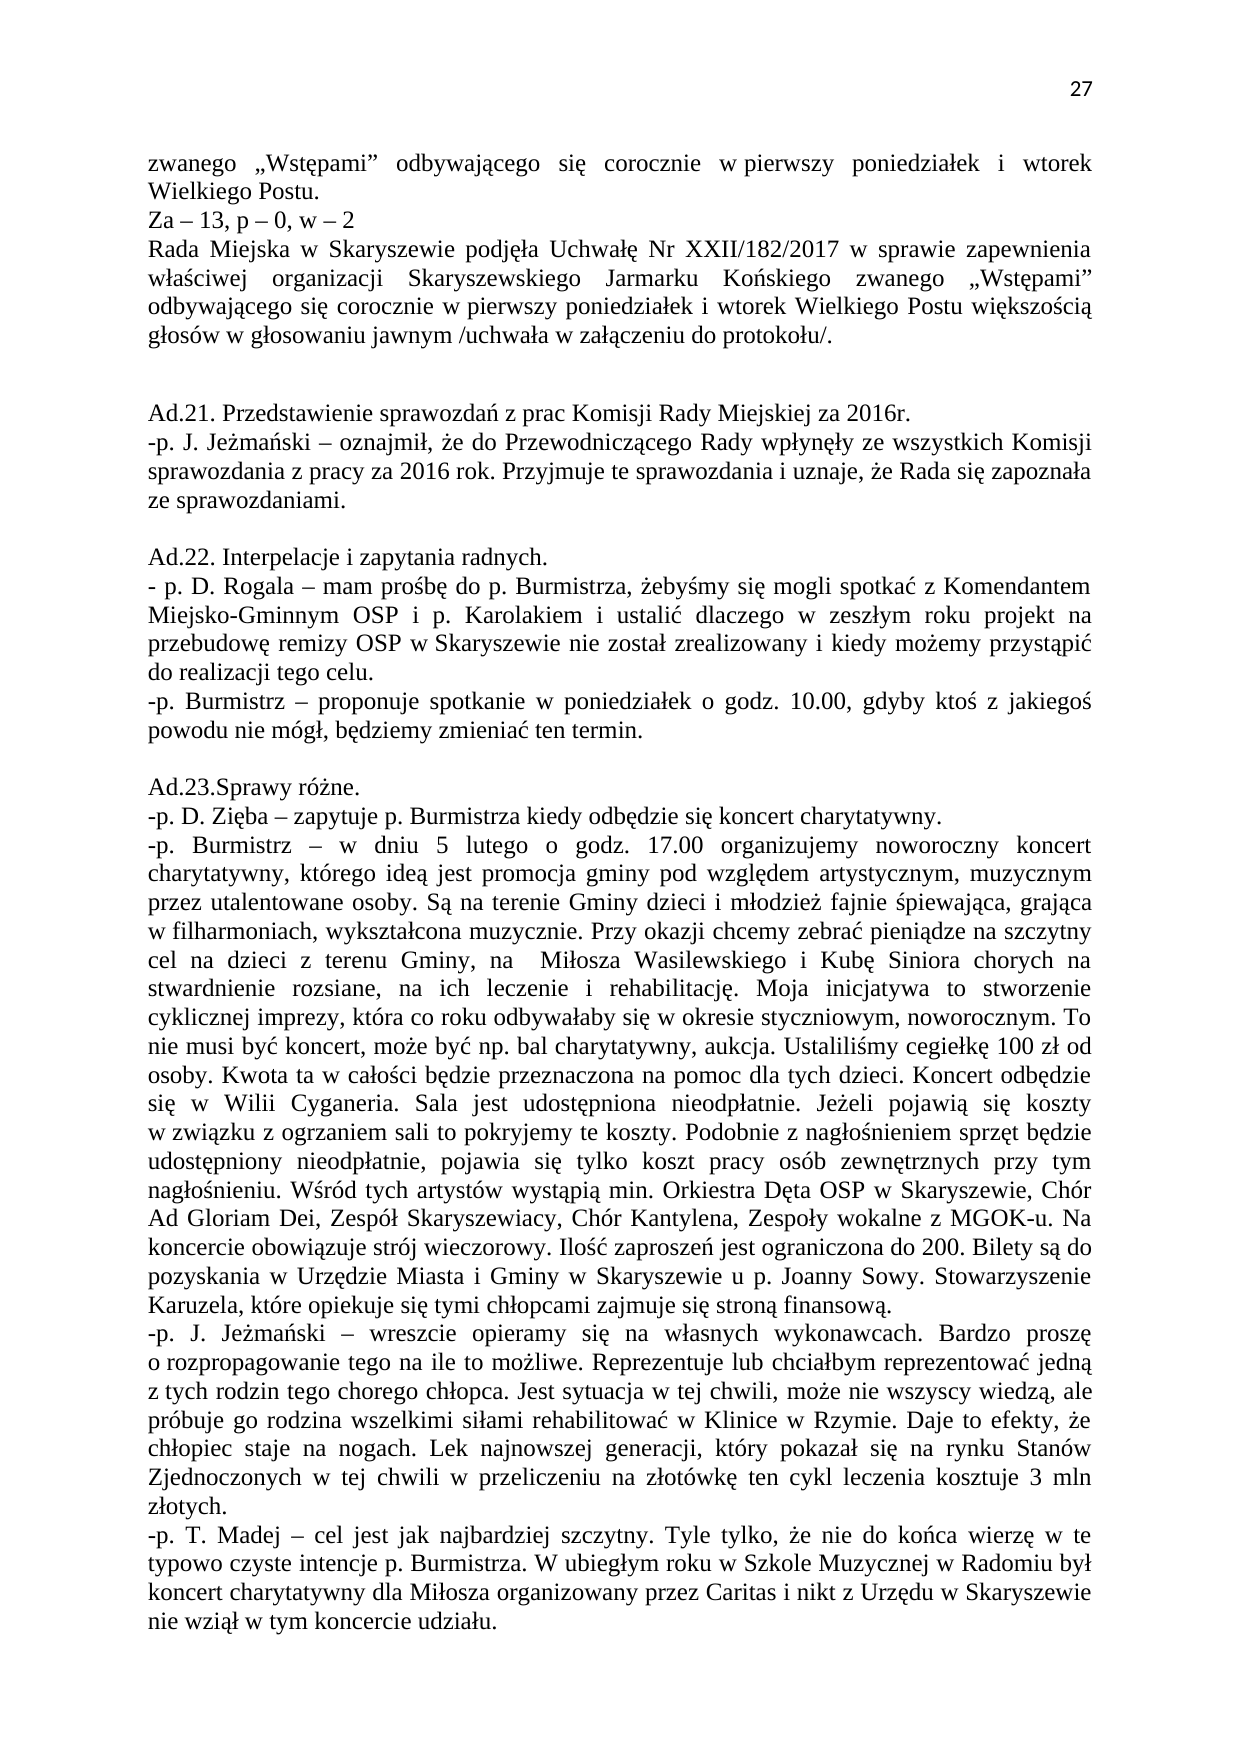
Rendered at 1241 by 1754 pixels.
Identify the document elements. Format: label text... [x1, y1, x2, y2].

text Rada Miejska w Skaryszewie podjęła Uchwałę Nr XXII/182/2017 w sprawie zapewnienia właściwej organizacji Skaryszewskiego Jarmarku Końskiego zwanego „Wstępami” odbywającego się corocznie w pierwszy poniedziałek i wtorek Wielkiego Postu większością głosów w głosowaniu jawnym /uchwała w załączeniu do protokołu/. [148, 234, 1093, 349]
text -p. Burmistrz – w dniu 5 lutego o godz. 17.00 organizujemy noworoczny koncert charytatywny, którego ideą jest promocja gminy pod względem artystycznym, muzycznym przez utalentowane osoby. Są na terenie Gminy dzieci i młodzież fajnie śpiewająca, grająca w filharmoniach, wykształcona muzycznie. Przy okazji chcemy zebrać pieniądze na szczytny cel na dzieci z terenu Gminy, na Miłosza Wasilewskiego i Kubę Siniora chorych na stwardnienie rozsiane, na ich leczenie i rehabilitację. Moja inicjatywa to stworzenie cyklicznej imprezy, która co roku odbywałaby się w okresie styczniowym, noworocznym. To nie musi być koncert, może być np. bal charytatywny, aukcja. Ustaliliśmy cegiełkę 100 zł od osoby. Kwota ta w całości będzie przeznaczona na pomoc dla tych dzieci. Koncert odbędzie się w Wilii Cyganeria. Sala jest udostępniona nieodpłatnie. Jeżeli pojawią się koszty w związku z ogrzaniem sali to pokryjemy te koszty. Podobnie z nagłośnieniem sprzęt będzie udostępniony nieodpłatnie, pojawia się tylko koszt pracy osób zewnętrznych przy tym nagłośnieniu. Wśród tych artystów wystąpią min. Orkiestra Dęta OSP w Skaryszewie, Chór Ad Gloriam Dei, Zespół Skaryszewiacy, Chór Kantylena, Zespoły wokalne z MGOK-u. Na koncercie obowiązuje strój wieczorowy. Ilość zaproszeń jest ograniczona do 200. Bilety są do pozyskania w Urzędzie Miasta i Gminy w Skaryszewie u p. Joanny Sowy. Stowarzyszenie Karuzela, które opiekuje się tymi chłopcami zajmuje się stroną finansową. [148, 830, 1093, 1318]
text -p. T. Madej – cel jest jak najbardziej szczytny. Tyle tylko, że nie do końca wierzę w te typowo czyste intencje p. Burmistrza. W ubiegłym roku w Szkole Muzycznej w Radomiu był koncert charytatywny dla Miłosza organizowany przez Caritas i nikt z Urzędu w Skaryszewie nie wziął w tym koncercie udziału. [148, 1520, 1093, 1635]
text Ad.21. Przedstawienie sprawozdań z prac Komisji Rady Miejskiej za 2016r. [148, 398, 1093, 427]
text -p. J. Jeżmański – oznajmił, że do Przewodniczącego Rady wpłynęły ze wszystkich Komisji sprawozdania z pracy za 2016 rok. Przyjmuje te sprawozdania i uznaje, że Rada się zapoznała ze sprawozdaniami. [148, 427, 1093, 513]
text -p. D. Zięba – zapytuje p. Burmistrza kiedy odbędzie się koncert charytatywny. [148, 801, 1093, 830]
text Ad.23.Sprawy różne. [148, 772, 1093, 801]
text Ad.22. Interpelacje i zapytania radnych. [148, 542, 1093, 571]
text -p. J. Jeżmański – wreszcie opieramy się na własnych wykonawcach. Bardzo proszę o rozpropagowanie tego na ile to możliwe. Reprezentuje lub chciałbym reprezentować jedną z tych rodzin tego chorego chłopca. Jest sytuacja w tej chwili, może nie wszyscy wiedzą, ale próbuje go rodzina wszelkimi siłami rehabilitować w Klinice w Rzymie. Daje to efekty, że chłopiec staje na nogach. Lek najnowszej generacji, który pokazał się na rynku Stanów Zjednoczonych w tej chwili w przeliczeniu na złotówkę ten cykl leczenia kosztuje 3 mln złotych. [148, 1318, 1093, 1520]
text Za – 13, p – 0, w – 2 [148, 205, 1093, 234]
text - p. D. Rogala – mam prośbę do p. Burmistrza, żebyśmy się mogli spotkać z Komendantem Miejsko-Gminnym OSP i p. Karolakiem i ustalić dlaczego w zeszłym roku projekt na przebudowę remizy OSP w Skaryszewie nie został zrealizowany i kiedy możemy przystąpić do realizacji tego celu. [148, 571, 1093, 686]
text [148, 148, 1093, 205]
text -p. Burmistrz – proponuje spotkanie w poniedziałek o godz. 10.00, gdyby ktoś z jakiegoś powodu nie mógł, będziemy zmieniać ten termin. [148, 686, 1093, 743]
